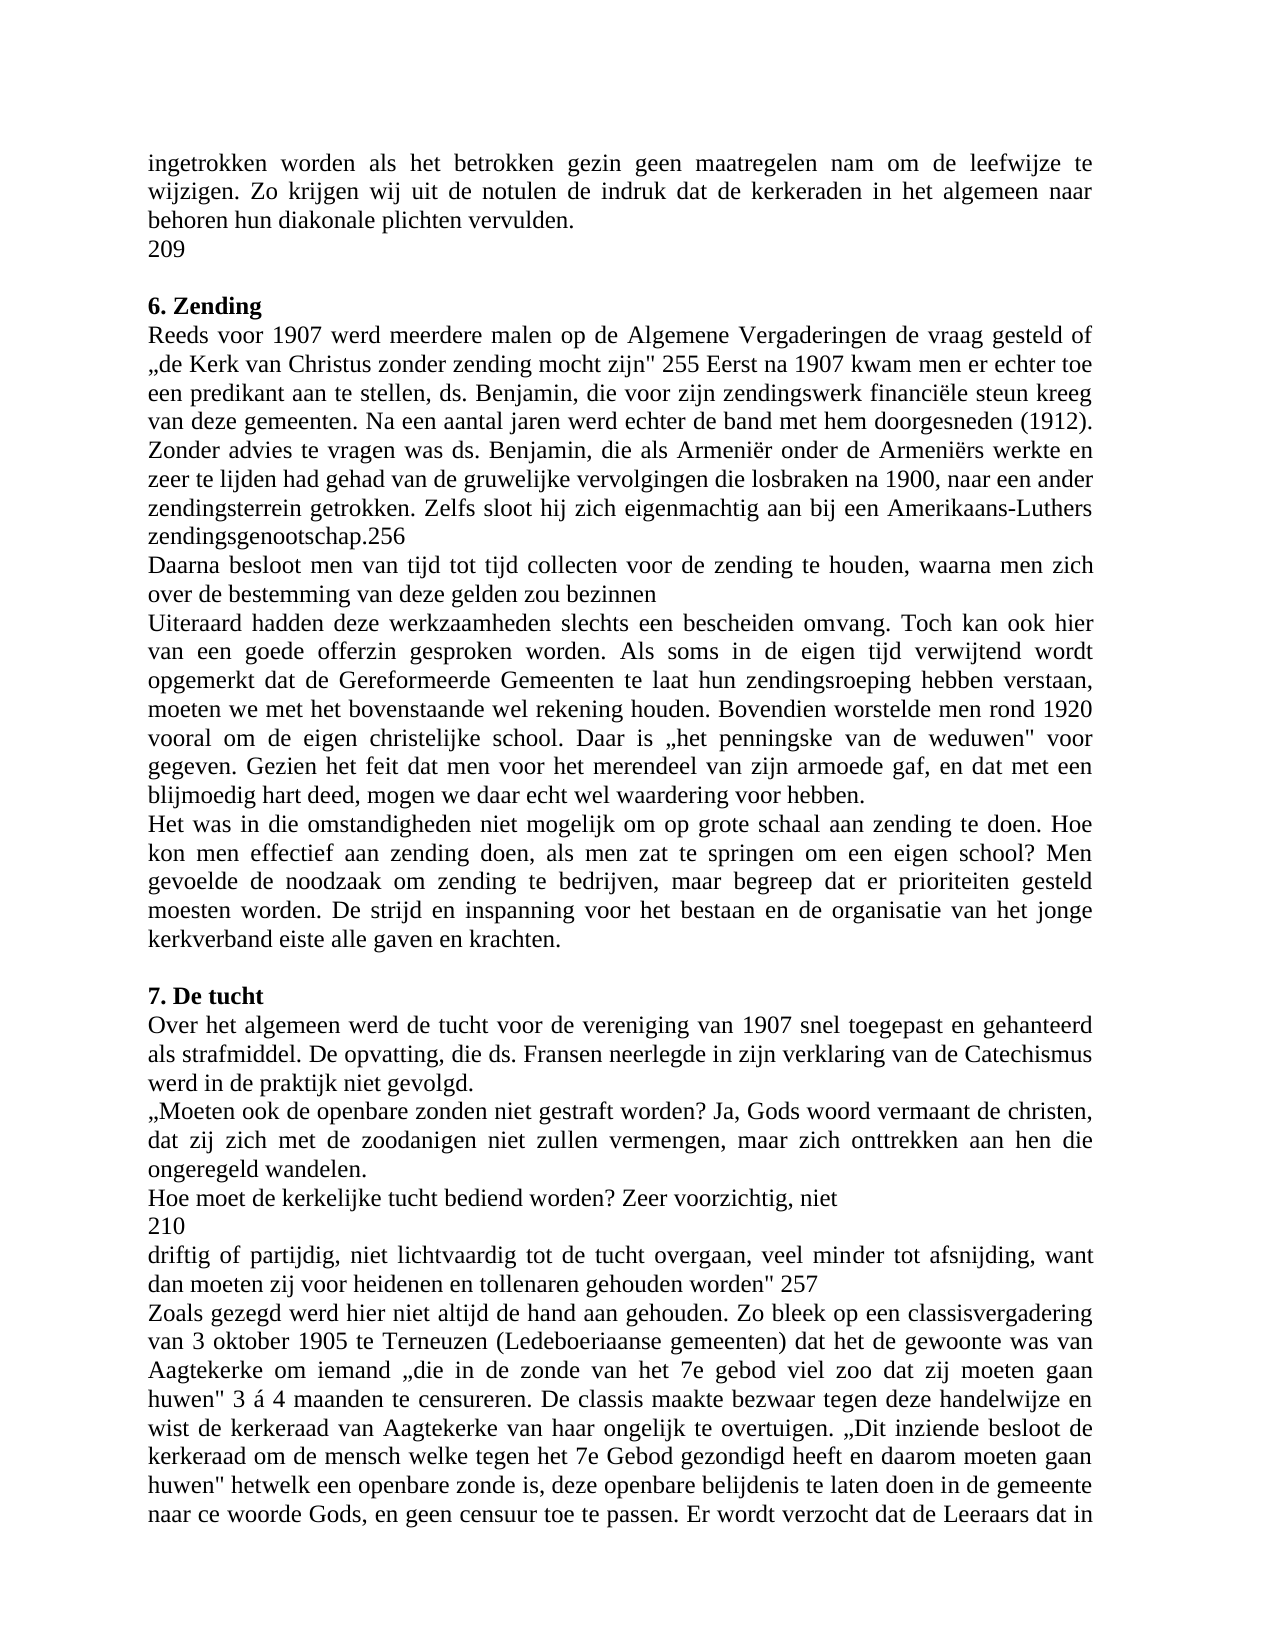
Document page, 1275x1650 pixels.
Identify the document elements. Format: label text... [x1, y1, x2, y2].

text driftig of partijdig, niet lichtvaardig tot de tucht overgaan, veel minder tot afsnijding, want dan moeten zij voor heidenen en tollenaren gehouden worden" 257 [148, 1240, 1094, 1298]
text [148, 1298, 1094, 1528]
text 210 [148, 1211, 1094, 1240]
text Het was in die omstandigheden niet mogelijk om op grote schaal aan zending te doen. Hoe kon men effectief aan zending doen, als men zat te springen om een eigen school? Men gevoelde de noodzaak om zending te bedrijven, maar begreep dat er prioriteiten gesteld moesten worden. De strijd en inspanning voor het bestaan en de organisatie van het jonge kerkverband eiste alle gaven en krachten. [148, 809, 1094, 953]
text Over het algemeen werd de tucht voor de vereniging van 1907 snel toegepast en gehanteerd als strafmiddel. De opvatting, die ds. Fransen neerlegde in zijn verklaring van de Catechismus werd in de praktijk niet gevolgd. [148, 1010, 1094, 1096]
text 209 [148, 234, 1094, 263]
text Daarna besloot men van tijd tot tijd collecten voor de zending te houden, waarna men zich over de bestemming van deze gelden zou bezinnen [148, 550, 1094, 608]
text 7. De tucht [148, 981, 1094, 1010]
text 6. Zending [148, 291, 1094, 320]
text Hoe moet de kerkelijke tucht bediend worden? Zeer voorzichtig, niet [148, 1183, 1094, 1211]
text „Moeten ook de openbare zonden niet gestraft worden? Ja, Gods woord vermaant de christen, dat zij zich met de zoodanigen niet zullen vermengen, maar zich onttrekken aan hen die ongeregeld wandelen. [148, 1096, 1094, 1183]
text Reeds voor 1907 werd meerdere malen op de Algemene Vergaderingen de vraag gesteld of „de Kerk van Christus zonder zending mocht zijn" 255 Eerst na 1907 kwam men er echter toe een predikant aan te stellen, ds. Benjamin, die voor zijn zendingswerk financiële steun kreeg van deze gemeenten. Na een aantal jaren werd echter de band met hem doorgesneden (1912). Zonder advies te vragen was ds. Benjamin, die als Armeniër onder de Armeniërs werkte en zeer te lijden had gehad van de gruwelijke vervolgingen die losbraken na 1900, naar een ander zendingsterrein getrokken. Zelfs sloot hij zich eigenmachtig aan bij een Amerikaans-Luthers zendingsgenootschap.256 [148, 320, 1094, 550]
text Uiteraard hadden deze werkzaamheden slechts een bescheiden omvang. Toch kan ook hier van een goede offerzin gesproken worden. Als soms in de eigen tijd verwijtend wordt opgemerkt dat de Gereformeerde Gemeenten te laat hun zendingsroeping hebben verstaan, moeten we met het bovenstaande wel rekening houden. Bovendien worstelde men rond 1920 vooral om de eigen christelijke school. Daar is „het penningske van de weduwen" voor gegeven. Gezien het feit dat men voor het merendeel van zijn armoede gaf, en dat met een blijmoedig hart deed, mogen we daar echt wel waardering voor hebben. [148, 608, 1094, 809]
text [148, 148, 1094, 234]
